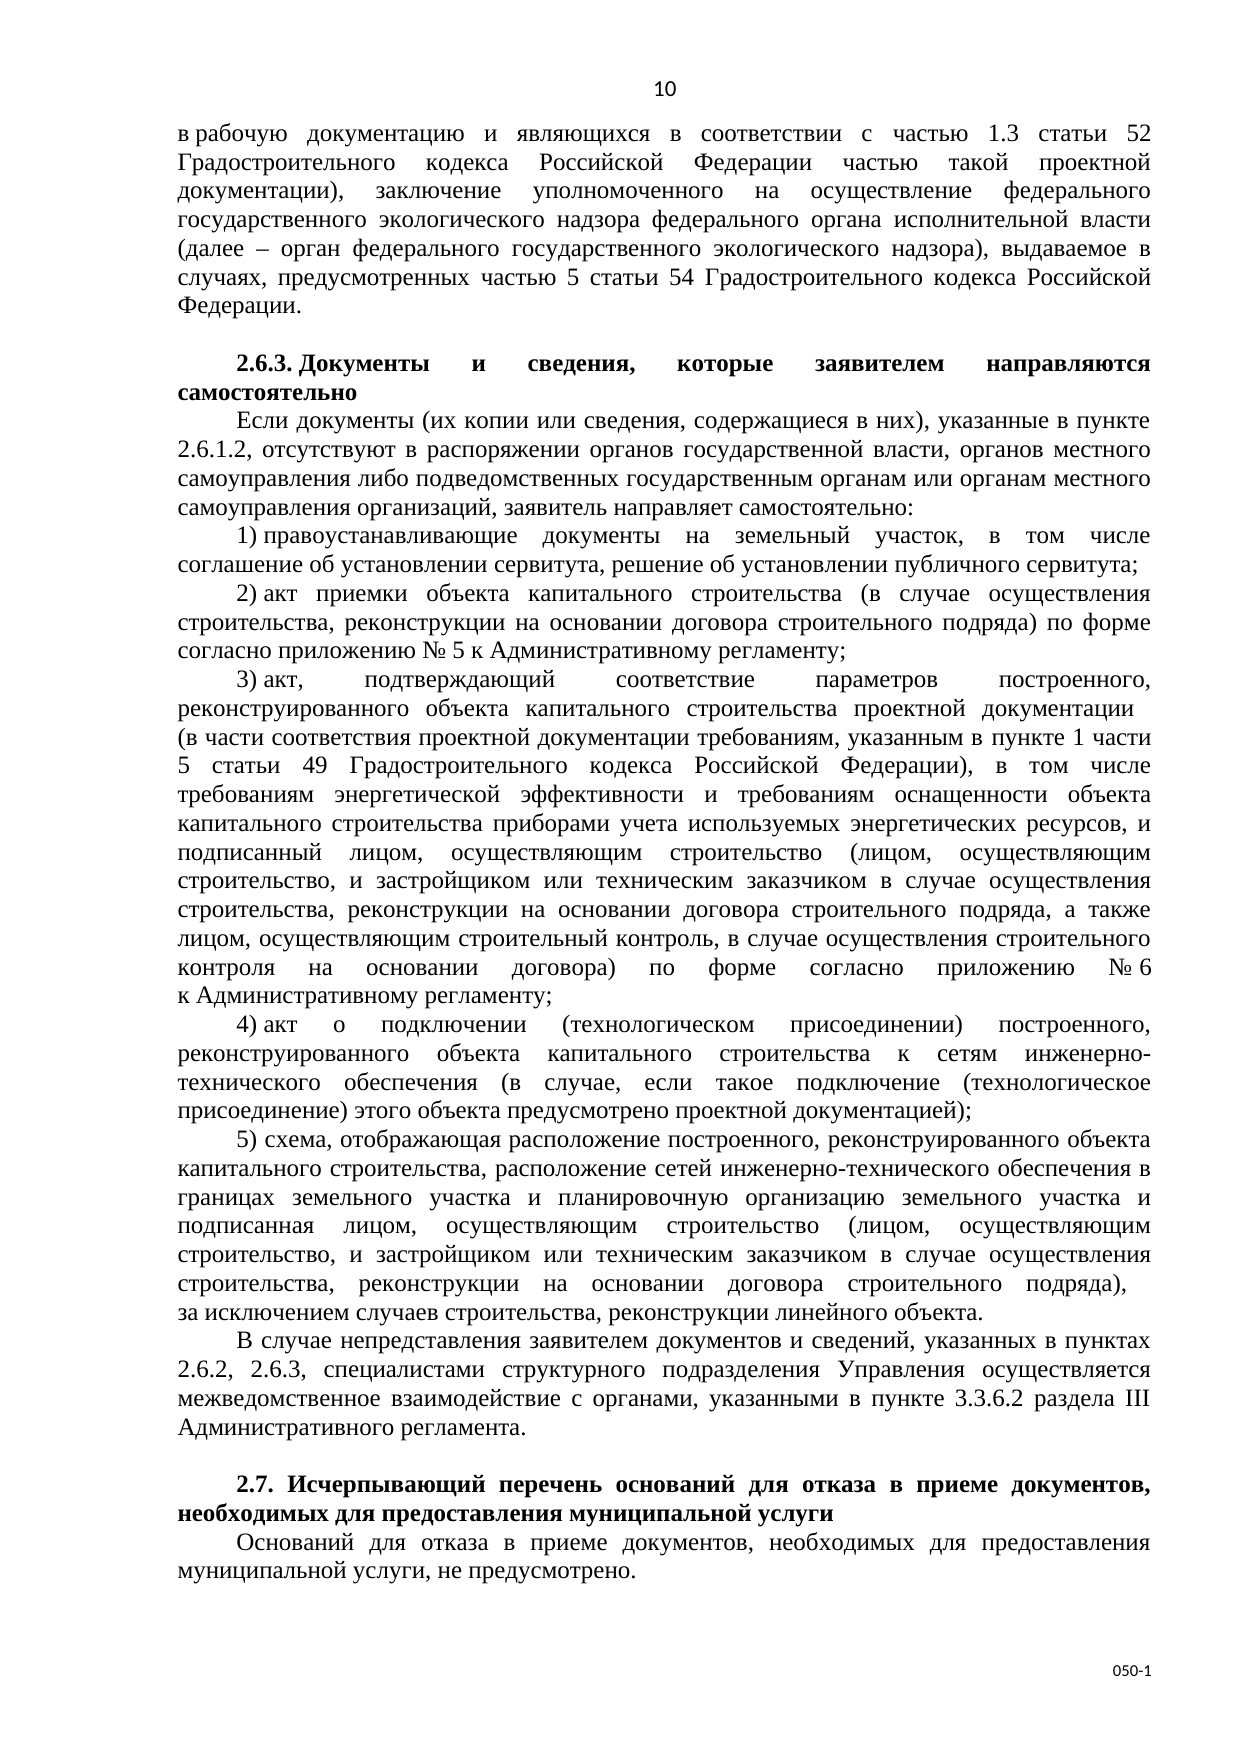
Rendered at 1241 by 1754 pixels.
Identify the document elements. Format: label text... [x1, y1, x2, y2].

text 4) акт о подключении (технологическом присоединении) построенного, реконструированного объекта капитального строительства к сетям инженерно-технического обеспечения (в случае, если такое подключение (технологическое присоединение) этого объекта предусмотрено проектной документацией); [177, 1009, 1152, 1124]
text 5) схема, отображающая расположение построенного, реконструированного объекта капитального строительства, расположение сетей инженерно-технического обеспечения в границах земельного участка и планировочную организацию земельного участка и подписанная лицом, осуществляющим строительство (лицом, осуществляющим строительство, и застройщиком или техническим заказчиком в случае осуществления строительства, реконструкции на основании договора строительного подряда), за исключением случаев строительства, реконструкции линейного объекта. [177, 1124, 1152, 1326]
text 2.6.3. Документы и сведения, которые заявителем направляются самостоятельно [177, 348, 1152, 406]
text Оснований для отказа в приеме документов, необходимых для предоставления муниципальной услуги, не предусмотрено. [177, 1527, 1152, 1584]
text Если документы (их копии или сведения, содержащиеся в них), указанные в пункте 2.6.1.2, отсутствуют в распоряжении органов государственной власти, органов местного самоуправления либо подведомственных государственным органам или органам местного самоуправления организаций, заявитель направляет самостоятельно: [177, 406, 1152, 521]
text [177, 118, 1152, 319]
text 2) акт приемки объекта капитального строительства (в случае осуществления строительства, реконструкции на основании договора строительного подряда) по форме согласно приложению № 5 к Административному регламенту; [177, 578, 1152, 664]
text 3) акт, подтверждающий соответствие параметров построенного, реконструированного объекта капитального строительства проектной документации (в части соответствия проектной документации требованиям, указанным в пункте 1 части 5 статьи 49 Градостроительного кодекса Российской Федерации), в том числе требованиям энергетической эффективности и требованиям оснащенности объекта капитального строительства приборами учета используемых энергетических ресурсов, и подписанный лицом, осуществляющим строительство (лицом, осуществляющим строительство, и застройщиком или техническим заказчиком в случае осуществления строительства, реконструкции на основании договора строительного подряда, а также лицом, осуществляющим строительный контроль, в случае осуществления строительного контроля на основании договора) по форме согласно приложению № 6 к Административному регламенту; [177, 664, 1152, 1009]
text 2.7. Исчерпывающий перечень оснований для отказа в приеме документов, необходимых для предоставления муниципальной услуги [177, 1469, 1152, 1527]
text В случае непредставления заявителем документов и сведений, указанных в пунктах 2.6.2, 2.6.3, специалистами структурного подразделения Управления осуществляется межведомственное взаимодействие с органами, указанными в пункте 3.3.6.2 раздела III Административного регламента. [177, 1326, 1152, 1441]
